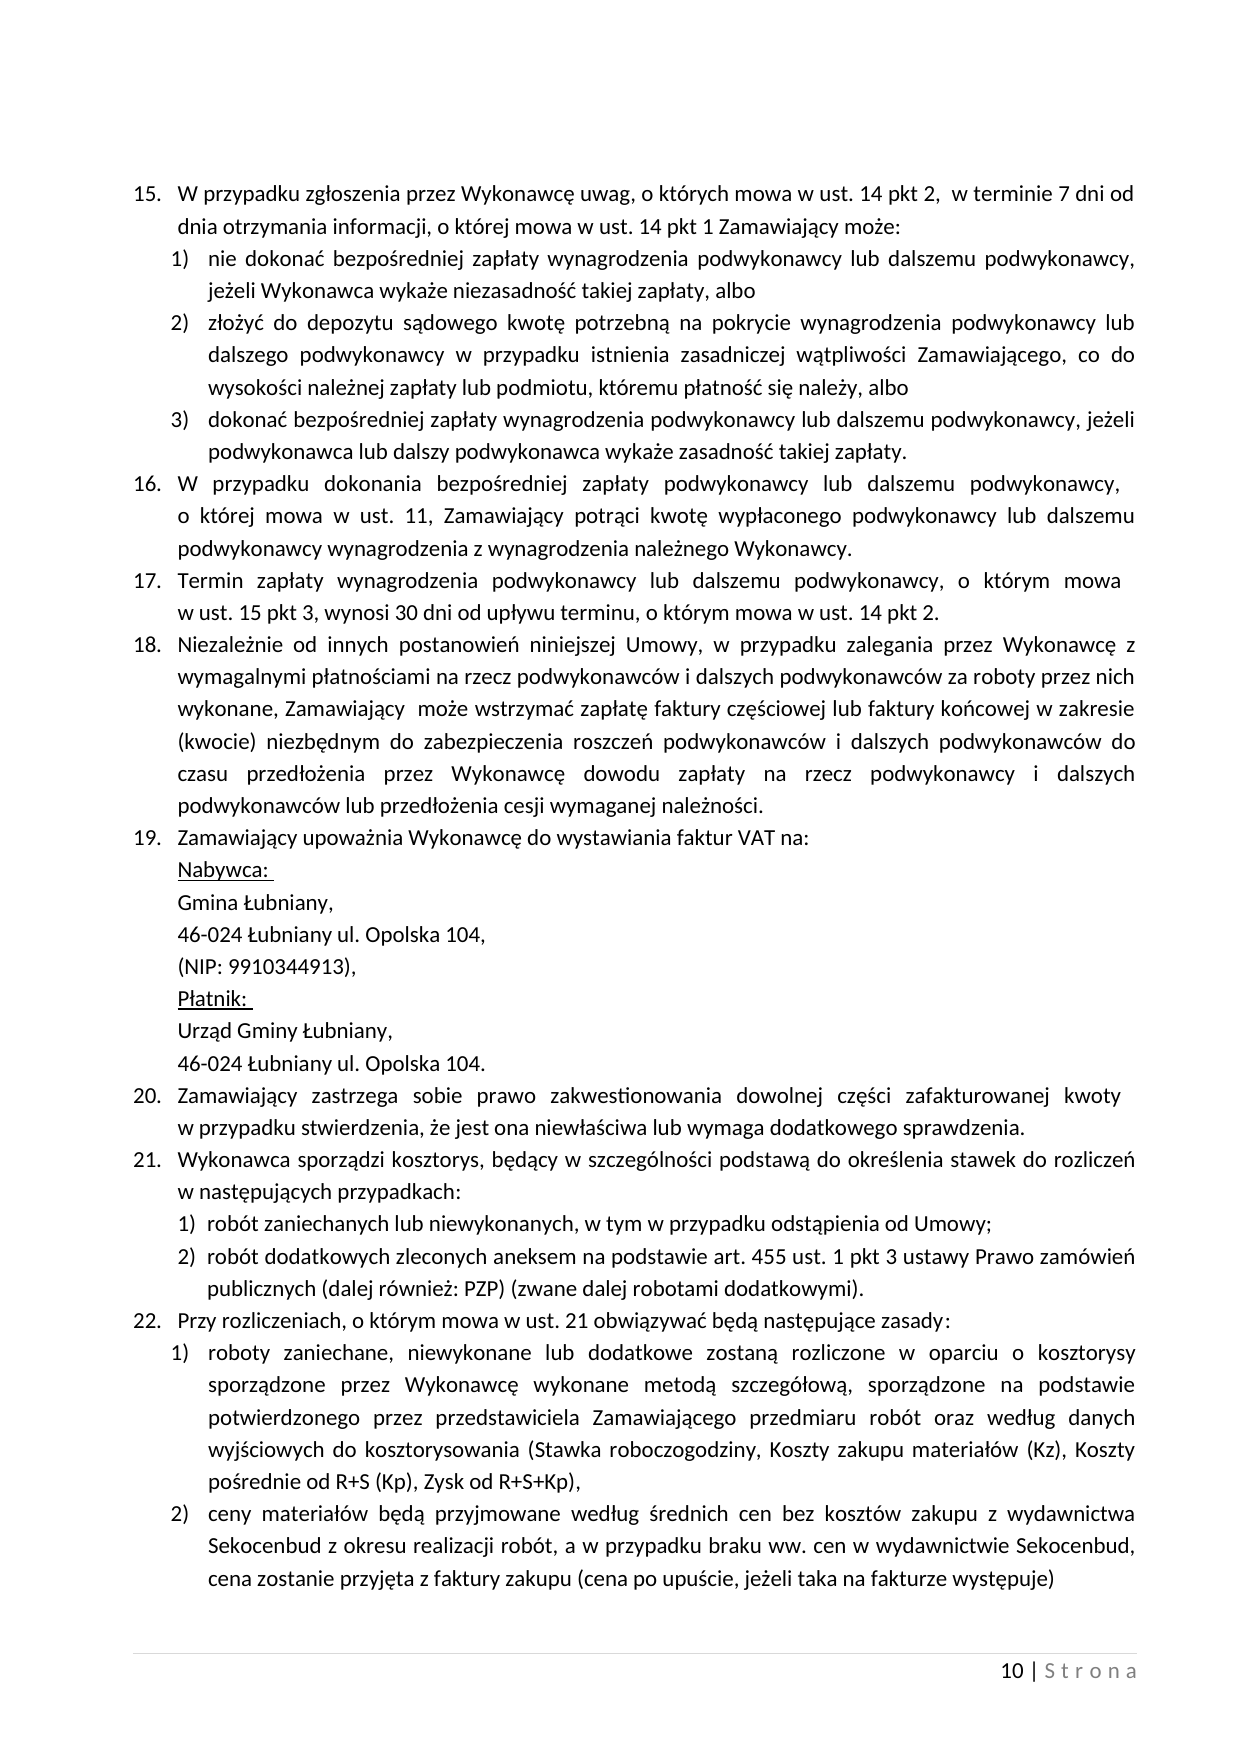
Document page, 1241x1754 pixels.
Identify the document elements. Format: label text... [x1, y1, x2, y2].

list Zamawiający upoważnia Wykonawcę do wystawiania faktur VAT na: [133, 823, 1137, 851]
text (NIP: 9910344913), [177, 952, 1137, 980]
text 46-024 Łubniany ul. Opolska 104, [177, 920, 1137, 948]
list W przypadku dokonania bezpośredniej zapłaty podwykonawcy lub dalszemu podwykonawcy, o której mowa w ust. 11, Zamawiający potrąci kwotę wypłaconego podwykonawcy lub dalszemu podwykonawcy wynagrodzenia z wynagrodzenia należnego Wykonawcy. [133, 469, 1137, 562]
list W przypadku zgłoszenia przez Wykonawcę uwag, o których mowa w ust. 14 pkt 2, w terminie 7 dni od dnia otrzymania informacji, o której mowa w ust. 14 pkt 1 Zamawiający może: [133, 179, 1137, 240]
text 46-024 Łubniany ul. Opolska 104. [177, 1049, 1137, 1077]
list Przy rozliczeniach, o którym mowa w ust. 21 obwiązywać będą następujące zasady: [133, 1306, 1137, 1334]
list Zamawiający zastrzega sobie prawo zakwestionowania dowolnej części zafakturowanej kwoty w przypadku stwierdzenia, że jest ona niewłaściwa lub wymaga dodatkowego sprawdzenia. [133, 1081, 1137, 1141]
list złożyć do depozytu sądowego kwotę potrzebną na pokrycie wynagrodzenia podwykonawcy lub dalszego podwykonawcy w przypadku istnienia zasadniczej wątpliwości Zamawiającego, co do wysokości należnej zapłaty lub podmiotu, któremu płatność się należy, albo [170, 308, 1137, 401]
list Wykonawca sporządzi kosztorys, będący w szczególności podstawą do określenia stawek do rozliczeń w następujących przypadkach: [133, 1145, 1137, 1205]
text Urząd Gminy Łubniany, [177, 1016, 1137, 1044]
list Niezależnie od innych postanowień niniejszej Umowy, w przypadku zalegania przez Wykonawcę z wymagalnymi płatnościami na rzecz podwykonawców i dalszych podwykonawców za roboty przez nich wykonane, Zamawiający może wstrzymać zapłatę faktury częściowej lub faktury końcowej w zakresie (kwocie) niezbędnym do zabezpieczenia roszczeń podwykonawców i dalszych podwykonawców do czasu przedłożenia przez Wykonawcę dowodu zapłaty na rzecz podwykonawcy i dalszych podwykonawców lub przedłożenia cesji wymaganej należności. [133, 630, 1137, 819]
list ceny materiałów będą przyjmowane według średnich cen bez kosztów zakupu z wydawnictwa Sekocenbud z okresu realizacji robót, a w przypadku braku ww. cen w wydawnictwie Sekocenbud, cena zostanie przyjęta z faktury zakupu (cena po upuście, jeżeli taka na fakturze występuje) [170, 1499, 1137, 1592]
list nie dokonać bezpośredniej zapłaty wynagrodzenia podwykonawcy lub dalszemu podwykonawcy, jeżeli Wykonawca wykaże niezasadność takiej zapłaty, albo [170, 244, 1137, 304]
list dokonać bezpośredniej zapłaty wynagrodzenia podwykonawcy lub dalszemu podwykonawcy, jeżeli podwykonawca lub dalszy podwykonawca wykaże zasadność takiej zapłaty. [170, 405, 1137, 465]
text Nabywca: [177, 856, 1137, 883]
list roboty zaniechane, niewykonane lub dodatkowe zostaną rozliczone w oparciu o kosztorysy sporządzone przez Wykonawcę wykonane metodą szczegółową, sporządzone na podstawie potwierdzonego przez przedstawiciela Zamawiającego przedmiaru robót oraz według danych wyjściowych do kosztorysowania (Stawka roboczogodziny, Koszty zakupu materiałów (Kz), Koszty pośrednie od R+S (Kp), Zysk od R+S+Kp), [170, 1338, 1137, 1495]
text Gmina Łubniany, [177, 888, 1137, 916]
text Płatnik: [177, 984, 1137, 1012]
list robót zaniechanych lub niewykonanych, w tym w przypadku odstąpienia od Umowy; [177, 1209, 1137, 1238]
list robót dodatkowych zleconych aneksem na podstawie art. 455 ust. 1 pkt 3 ustawy Prawo zamówień publicznych (dalej również: PZP) (zwane dalej robotami dodatkowymi). [177, 1242, 1137, 1302]
list Termin zapłaty wynagrodzenia podwykonawcy lub dalszemu podwykonawcy, o którym mowa w ust. 15 pkt 3, wynosi 30 dni od upływu terminu, o którym mowa w ust. 14 pkt 2. [133, 566, 1137, 626]
